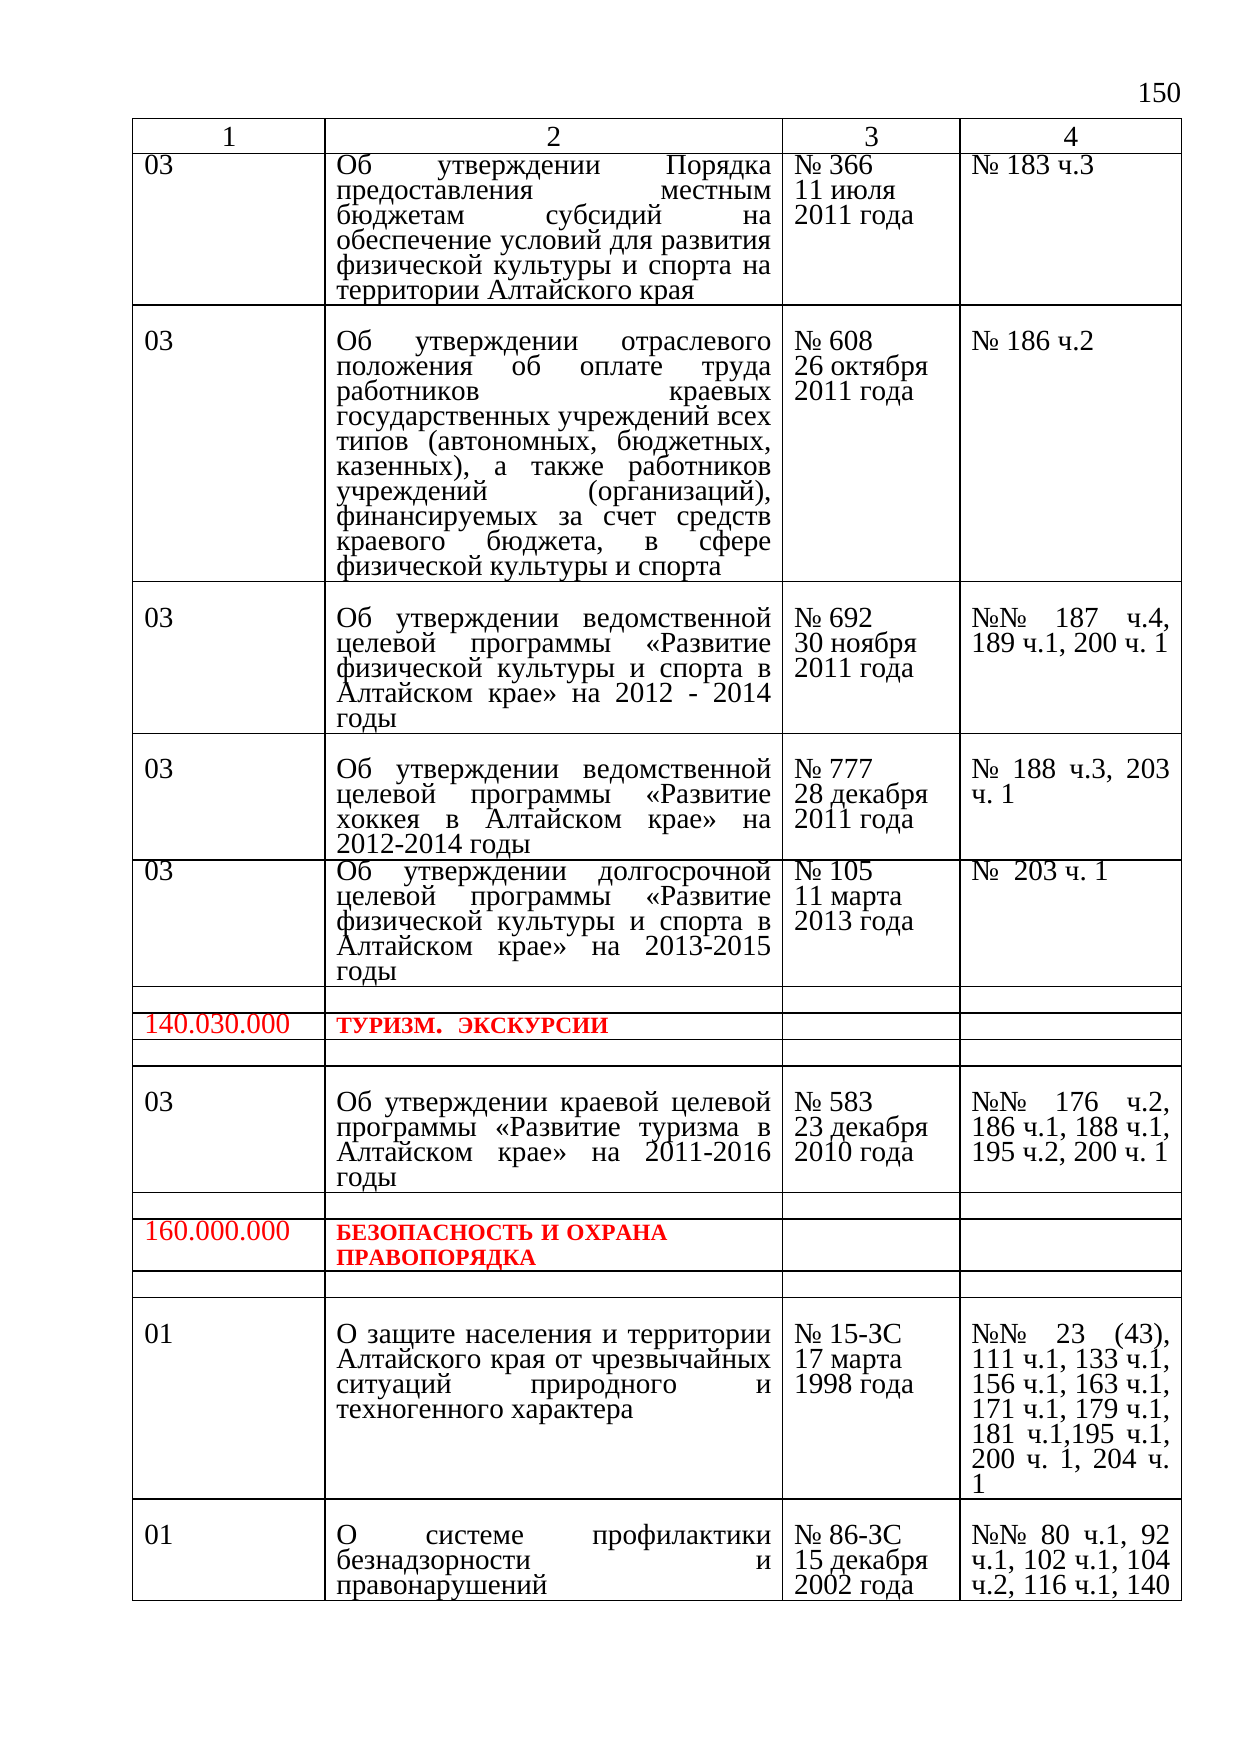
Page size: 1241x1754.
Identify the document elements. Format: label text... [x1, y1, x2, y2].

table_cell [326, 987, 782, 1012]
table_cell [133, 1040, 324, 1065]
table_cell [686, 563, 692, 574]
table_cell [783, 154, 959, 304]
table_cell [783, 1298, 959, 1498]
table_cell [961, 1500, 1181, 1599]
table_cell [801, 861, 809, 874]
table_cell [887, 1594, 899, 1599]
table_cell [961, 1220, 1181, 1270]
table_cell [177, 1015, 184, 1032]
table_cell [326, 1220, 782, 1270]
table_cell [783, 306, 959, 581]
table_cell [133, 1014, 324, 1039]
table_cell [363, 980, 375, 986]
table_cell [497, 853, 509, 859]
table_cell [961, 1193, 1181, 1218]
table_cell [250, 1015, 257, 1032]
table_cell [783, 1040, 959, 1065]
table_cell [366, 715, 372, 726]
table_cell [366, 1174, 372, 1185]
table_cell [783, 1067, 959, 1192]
table_header 3 [783, 119, 959, 153]
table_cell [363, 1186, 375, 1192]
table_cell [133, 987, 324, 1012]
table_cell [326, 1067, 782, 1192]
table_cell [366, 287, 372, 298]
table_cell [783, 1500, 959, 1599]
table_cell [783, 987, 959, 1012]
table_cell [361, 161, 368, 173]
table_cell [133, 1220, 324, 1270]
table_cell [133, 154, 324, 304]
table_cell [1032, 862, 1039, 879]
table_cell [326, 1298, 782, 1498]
table_header 2 [326, 119, 782, 153]
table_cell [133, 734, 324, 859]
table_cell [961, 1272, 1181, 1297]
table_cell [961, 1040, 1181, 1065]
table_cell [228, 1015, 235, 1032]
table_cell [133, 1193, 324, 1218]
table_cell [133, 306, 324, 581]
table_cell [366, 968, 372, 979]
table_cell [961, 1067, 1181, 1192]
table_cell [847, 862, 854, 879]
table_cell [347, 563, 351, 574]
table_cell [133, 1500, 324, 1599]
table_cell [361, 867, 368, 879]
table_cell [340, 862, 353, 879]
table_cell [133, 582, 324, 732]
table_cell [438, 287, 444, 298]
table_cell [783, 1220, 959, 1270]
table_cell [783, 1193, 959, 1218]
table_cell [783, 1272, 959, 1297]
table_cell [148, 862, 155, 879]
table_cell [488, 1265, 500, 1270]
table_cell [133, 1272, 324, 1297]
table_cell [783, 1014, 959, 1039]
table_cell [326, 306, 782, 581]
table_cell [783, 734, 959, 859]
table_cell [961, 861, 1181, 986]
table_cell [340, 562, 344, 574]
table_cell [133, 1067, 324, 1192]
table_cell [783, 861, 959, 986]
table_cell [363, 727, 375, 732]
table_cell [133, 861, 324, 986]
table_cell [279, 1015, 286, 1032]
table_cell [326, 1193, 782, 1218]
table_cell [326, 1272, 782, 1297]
table_header 1 [133, 119, 324, 153]
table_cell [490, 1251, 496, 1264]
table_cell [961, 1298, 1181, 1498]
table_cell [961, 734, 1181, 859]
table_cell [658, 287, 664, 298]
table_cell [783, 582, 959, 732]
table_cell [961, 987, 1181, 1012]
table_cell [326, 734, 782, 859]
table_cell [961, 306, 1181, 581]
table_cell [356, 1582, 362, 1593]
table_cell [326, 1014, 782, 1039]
table_header 4 [961, 119, 1181, 153]
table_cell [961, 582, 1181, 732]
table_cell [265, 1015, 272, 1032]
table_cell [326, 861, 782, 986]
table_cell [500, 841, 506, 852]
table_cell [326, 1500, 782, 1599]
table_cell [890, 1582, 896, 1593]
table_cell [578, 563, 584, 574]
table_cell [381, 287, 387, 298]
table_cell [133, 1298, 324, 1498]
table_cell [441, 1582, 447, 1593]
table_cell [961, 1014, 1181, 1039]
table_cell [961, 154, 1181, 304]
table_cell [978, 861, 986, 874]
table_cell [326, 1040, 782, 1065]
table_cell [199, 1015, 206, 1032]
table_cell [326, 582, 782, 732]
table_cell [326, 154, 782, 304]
